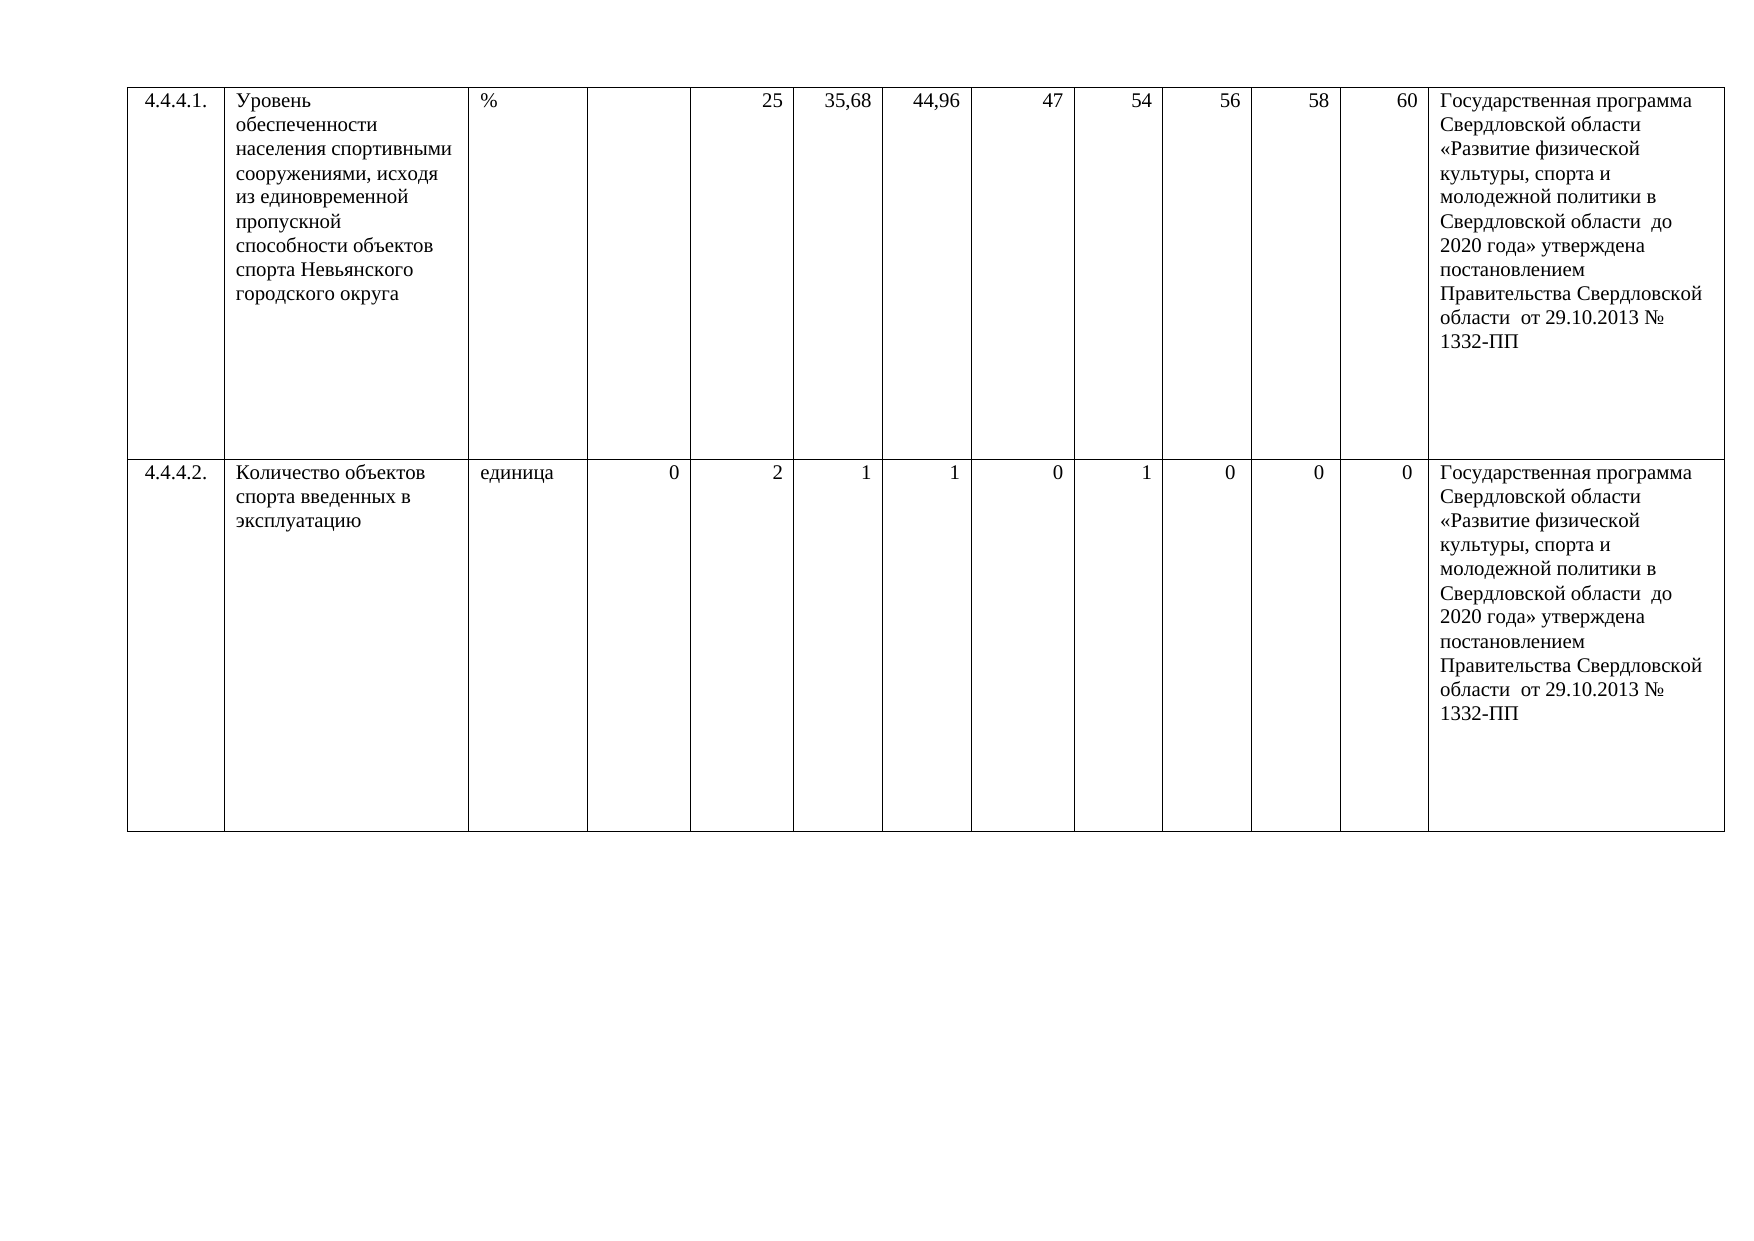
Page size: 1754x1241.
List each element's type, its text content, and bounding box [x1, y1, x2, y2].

table_cell 4.4.4.2. [128, 460, 224, 831]
table_cell единица [469, 460, 587, 831]
table_cell 1 [883, 460, 971, 831]
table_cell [1429, 88, 1724, 459]
table_cell 58 [1252, 88, 1340, 459]
table_cell [588, 88, 690, 459]
table_cell 4.4.4.1. [128, 88, 224, 459]
table_cell 60 [1341, 88, 1428, 459]
table_cell 56 [1163, 88, 1251, 459]
table_cell 0 [1341, 460, 1428, 831]
table_cell 1 [794, 460, 882, 831]
table_cell 25 [691, 88, 793, 459]
table_cell 44,96 [883, 88, 971, 459]
table_cell 0 [1252, 460, 1340, 831]
table_cell 0 [972, 460, 1074, 831]
table_cell 2 [691, 460, 793, 831]
table_cell 47 [972, 88, 1074, 459]
table_cell 0 [588, 460, 690, 831]
table_cell % [469, 88, 587, 459]
table_cell Количество объектов спорта введенных в эксплуатацию [225, 460, 468, 831]
table_cell 1 [1075, 460, 1162, 831]
table_cell 35,68 [794, 88, 882, 459]
table_cell Уровень обеспеченности населения спортивными сооружениями, исходя из единовременной пропускной способности объектов спорта Невьянского городского округа [225, 88, 468, 459]
table_cell 54 [1075, 88, 1162, 459]
table_cell 0 [1163, 460, 1251, 831]
